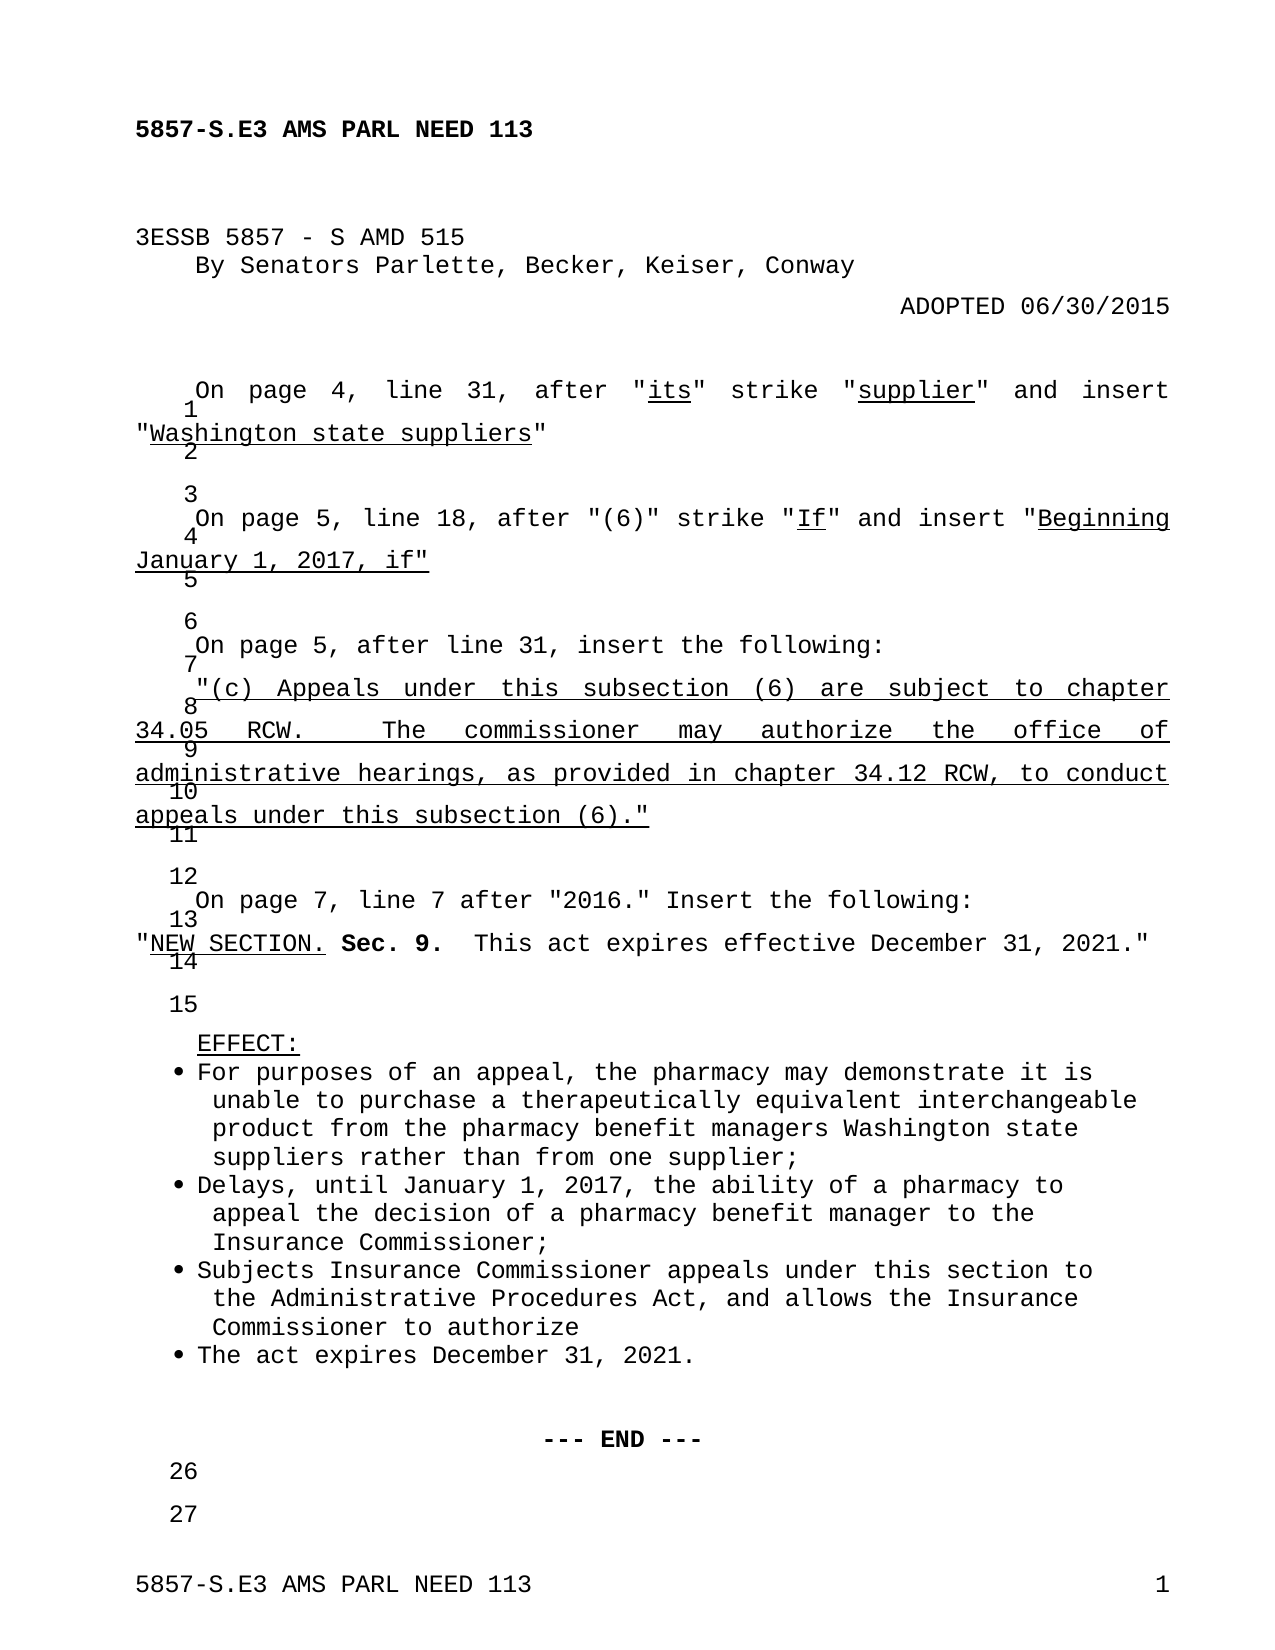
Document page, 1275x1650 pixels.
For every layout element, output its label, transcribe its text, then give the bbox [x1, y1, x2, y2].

text "NEW SECTION. Sec. 9. This act expires effective December 31, 2021." [135, 917, 1170, 960]
text On page 4, line 31, after "its" strike "supplier" and insert "Washington state suppliers" [135, 365, 1170, 450]
text - [135, 224, 1170, 252]
text On page 5, after line 31, insert the following: [135, 620, 1170, 662]
text --- END --- [75, 1413, 1170, 1456]
text "(c) Appeals under this subsection (6) are subject to chapter 34.05 RCW. The commissioner may authorize the office of administrative hearings, as provided in chapter 34.12 RCW, to conduct appeals under this subsection (6)." [135, 662, 1170, 741]
text On page 5, line 18, after "(6)" strike "If" and insert "Beginning January 1, 2017, if" [135, 492, 1170, 577]
text "(c) Appeals under this subsection (6) are subject to chapter 34.05 RCW. The commissioner may authorize the office of administrative hearings, as provided in chapter 34.12 RCW, to conduct appeals under this subsection (6)." [135, 743, 1170, 832]
text On page 7, line 7 after "2016." Insert the following: [135, 875, 1170, 917]
